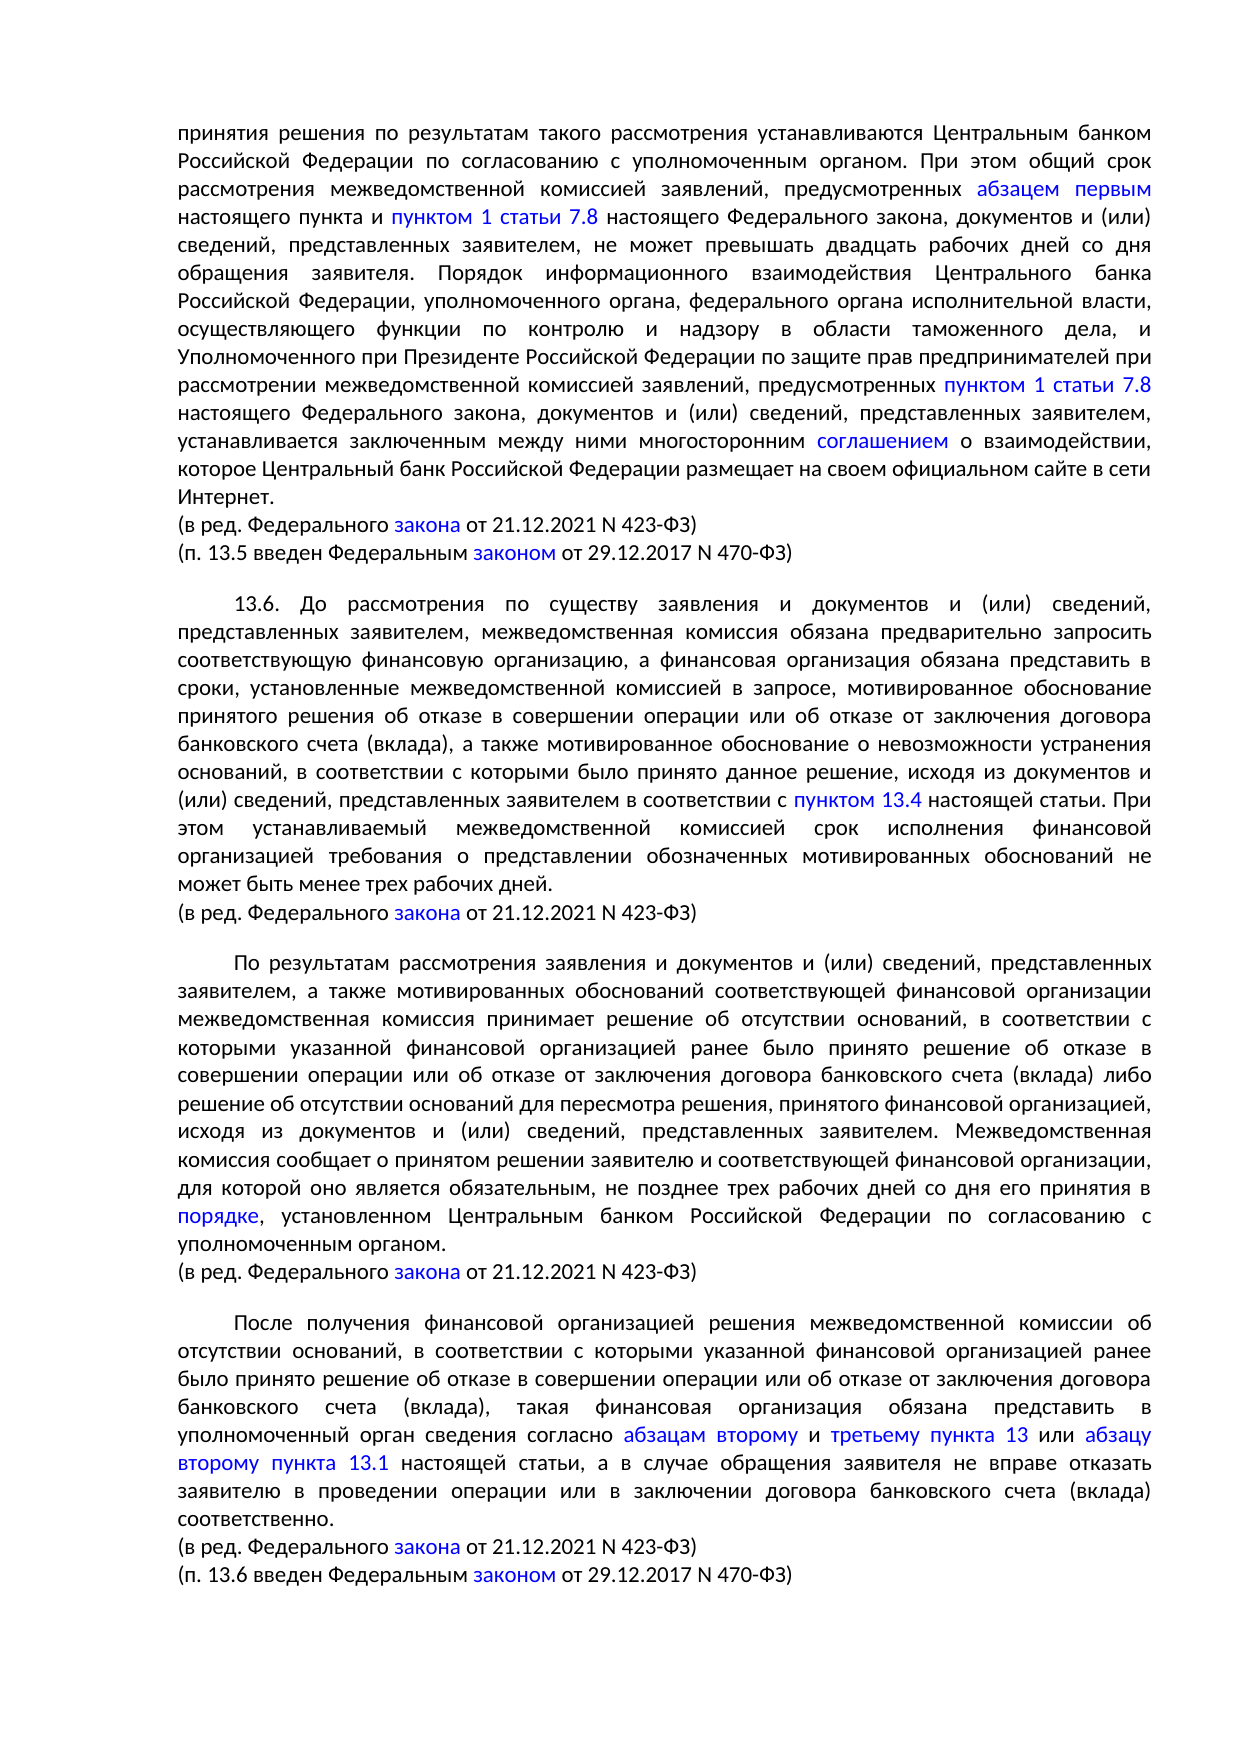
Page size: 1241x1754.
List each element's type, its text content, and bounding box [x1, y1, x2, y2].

text (в ред. Федерального закона от 21.12.2021 N 423-ФЗ) [177, 1257, 1152, 1285]
text 13.6. До рассмотрения по существу заявления и документов и (или) сведений, представленных заявителем, межведомственная комиссия обязана предварительно запросить соответствующую финансовую организацию, а финансовая организация обязана представить в сроки, установленные межведомственной комиссией в запросе, мотивированное обоснование принятого решения об отказе в совершении операции или об отказе от заключения договора банковского счета (вклада), а также мотивированное обоснование о невозможности устранения оснований, в соответствии с которыми было принято данное решение, исходя из документов и (или) сведений, представленных заявителем в соответствии с пунктом 13.4 настоящей статьи. При этом устанавливаемый межведомственной комиссией срок исполнения финансовой организацией требования о представлении обозначенных мотивированных обоснований не может быть менее трех рабочих дней. [177, 589, 1152, 898]
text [177, 118, 1152, 510]
text (в ред. Федерального закона от 21.12.2021 N 423-ФЗ) [177, 1532, 1152, 1560]
text По результатам рассмотрения заявления и документов и (или) сведений, представленных заявителем, а также мотивированных обоснований соответствующей финансовой организации межведомственная комиссия принимает решение об отсутствии оснований, в соответствии с которыми указанной финансовой организацией ранее было принято решение об отказе в совершении операции или об отказе от заключения договора банковского счета (вклада) либо решение об отсутствии оснований для пересмотра решения, принятого финансовой организацией, исходя из документов и (или) сведений, представленных заявителем. Межведомственная комиссия сообщает о принятом решении заявителю и соответствующей финансовой организации, для которой оно является обязательным, не позднее трех рабочих дней со дня его принятия в порядке, установленном Центральным банком Российской Федерации по согласованию с уполномоченным органом. [177, 948, 1152, 1257]
text (в ред. Федерального закона от 21.12.2021 N 423-ФЗ) [177, 510, 1152, 538]
text (п. 13.5 введен Федеральным законом от 29.12.2017 N 470-ФЗ) [177, 538, 1152, 566]
text После получения финансовой организацией решения межведомственной комиссии об отсутствии оснований, в соответствии с которыми указанной финансовой организацией ранее было принято решение об отказе в совершении операции или об отказе от заключения договора банковского счета (вклада), такая финансовая организация обязана представить в уполномоченный орган сведения согласно абзацам второму и третьему пункта 13 или абзацу второму пункта 13.1 настоящей статьи, а в случае обращения заявителя не вправе отказать заявителю в проведении операции или в заключении договора банковского счета (вклада) соответственно. [177, 1308, 1152, 1532]
text (в ред. Федерального закона от 21.12.2021 N 423-ФЗ) [177, 898, 1152, 926]
text (п. 13.6 введен Федеральным законом от 29.12.2017 N 470-ФЗ) [177, 1560, 1152, 1588]
